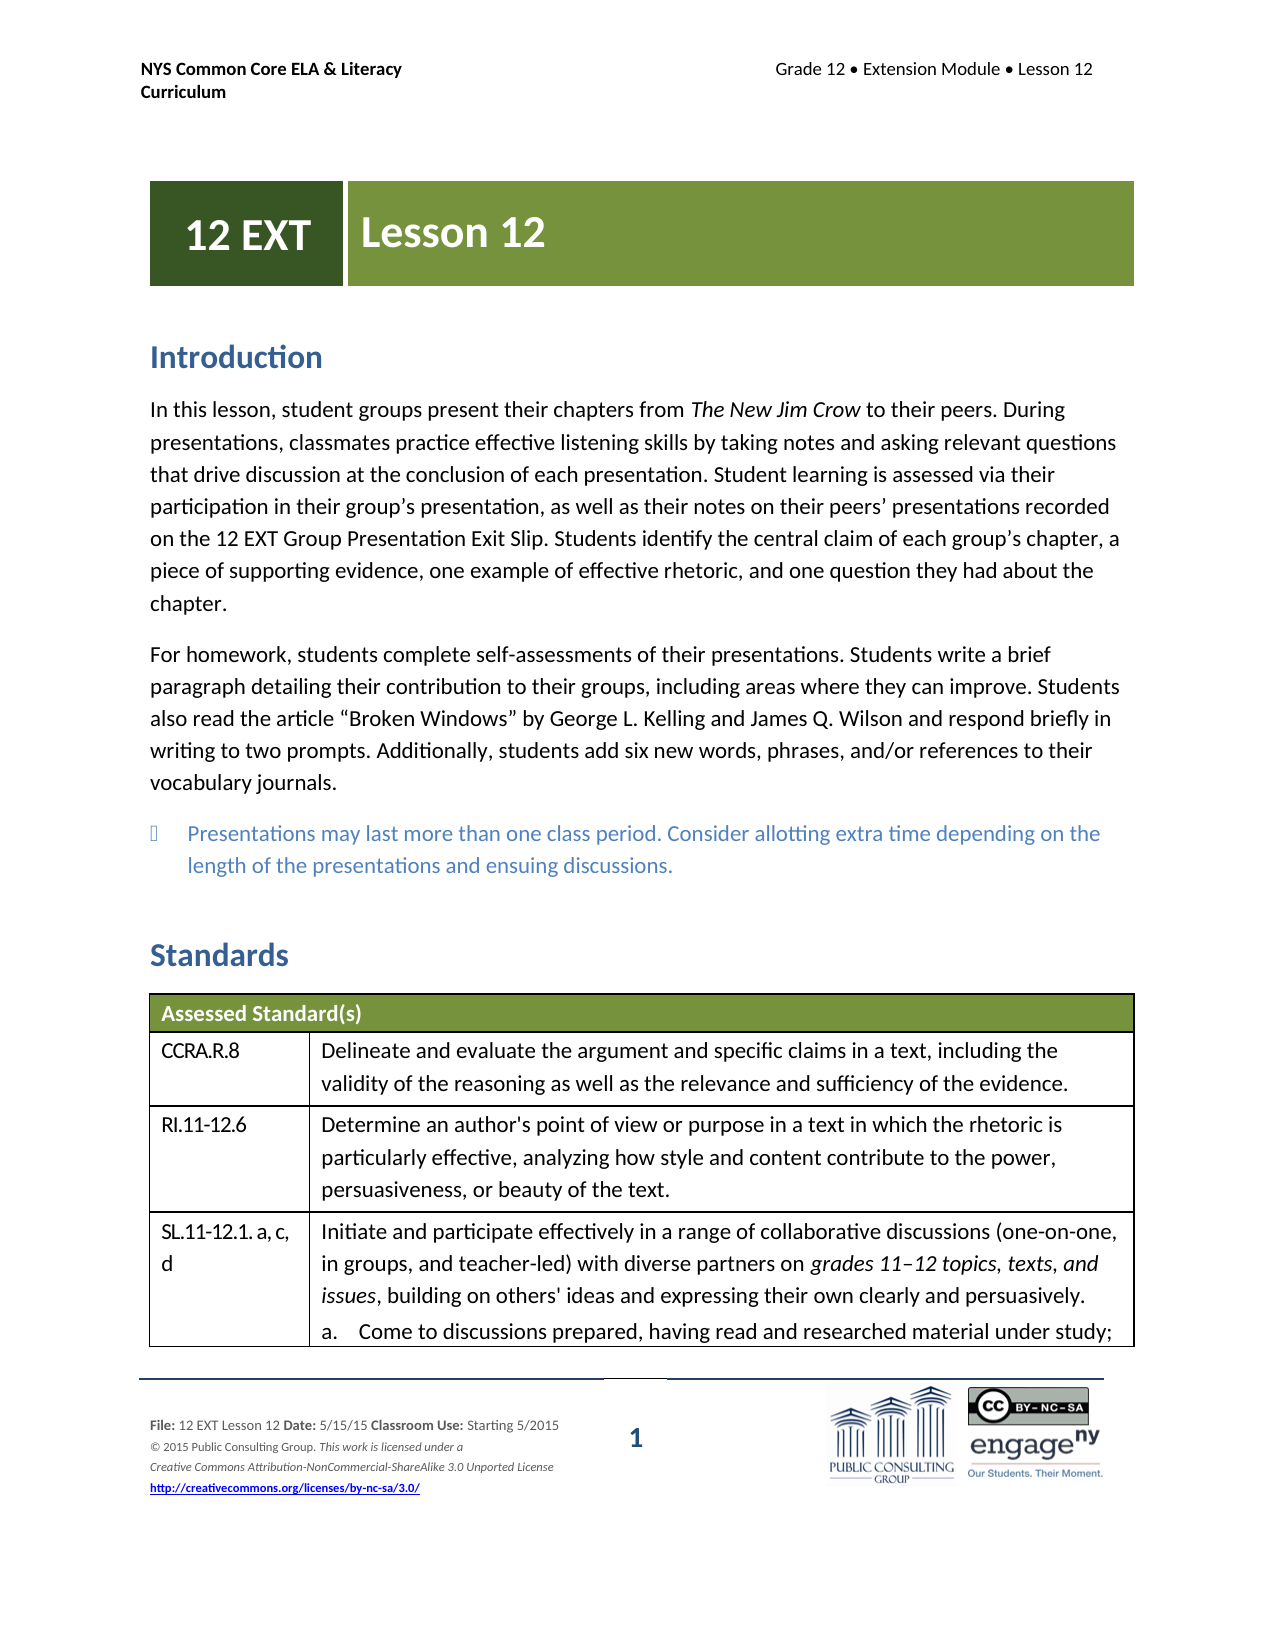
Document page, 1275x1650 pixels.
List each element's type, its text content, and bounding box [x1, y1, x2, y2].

table_header Lesson 12 [348, 181, 1134, 286]
table_cell Determine an author's point of view or purpose in a text in which the rhetoric is particularly effective, analyzing how style and content contribute to the power, persuasiveness, or beauty of the text. [310, 1107, 1133, 1211]
subtitle Introduction [150, 336, 1125, 377]
table_cell Delineate and evaluate the argument and specific claims in a text, including the validity of the reasoning as well as the relevance and sufficiency of the evidence. [310, 1033, 1133, 1105]
picture [825, 1382, 1104, 1487]
text Presentations may last more than one class period. Consider allotting extra time depending on the length of the presentations and ensuing discussions. [150, 819, 1125, 879]
table_cell SL.11-12.1. a, c, d [150, 1213, 309, 1346]
table_cell CCRA.R.8 [150, 1033, 309, 1105]
table_cell RI.11-12.6 [150, 1107, 309, 1211]
table_header Assessed Standard(s) [150, 995, 1133, 1031]
table_header 12 EXT [150, 181, 343, 286]
text In this lesson, student groups present their chapters from The New Jim Crow to their peers. During presentations, classmates practice effective listening skills by taking notes and asking relevant questions that drive discussion at the conclusion of each presentation. Student learning is assessed via their participation in their group’s presentation, as well as their notes on their peers’ presentations recorded on the 12 EXT Group Presentation Exit Slip. Students identify the central claim of each group’s chapter, a piece of supporting evidence, one example of effective rhetoric, and one question they had about the chapter. [150, 396, 1125, 617]
subtitle Standards [150, 934, 1125, 974]
text For homework, students complete self-assessments of their presentations. Students write a brief paragraph detailing their contribution to their groups, including areas where they can improve. Students also read the article “Broken Windows” by George L. Kelling and James Q. Wilson and respond briefly in writing to two prompts. Additionally, students add six new words, phrases, and/or references to their vocabulary journals. [150, 640, 1125, 796]
